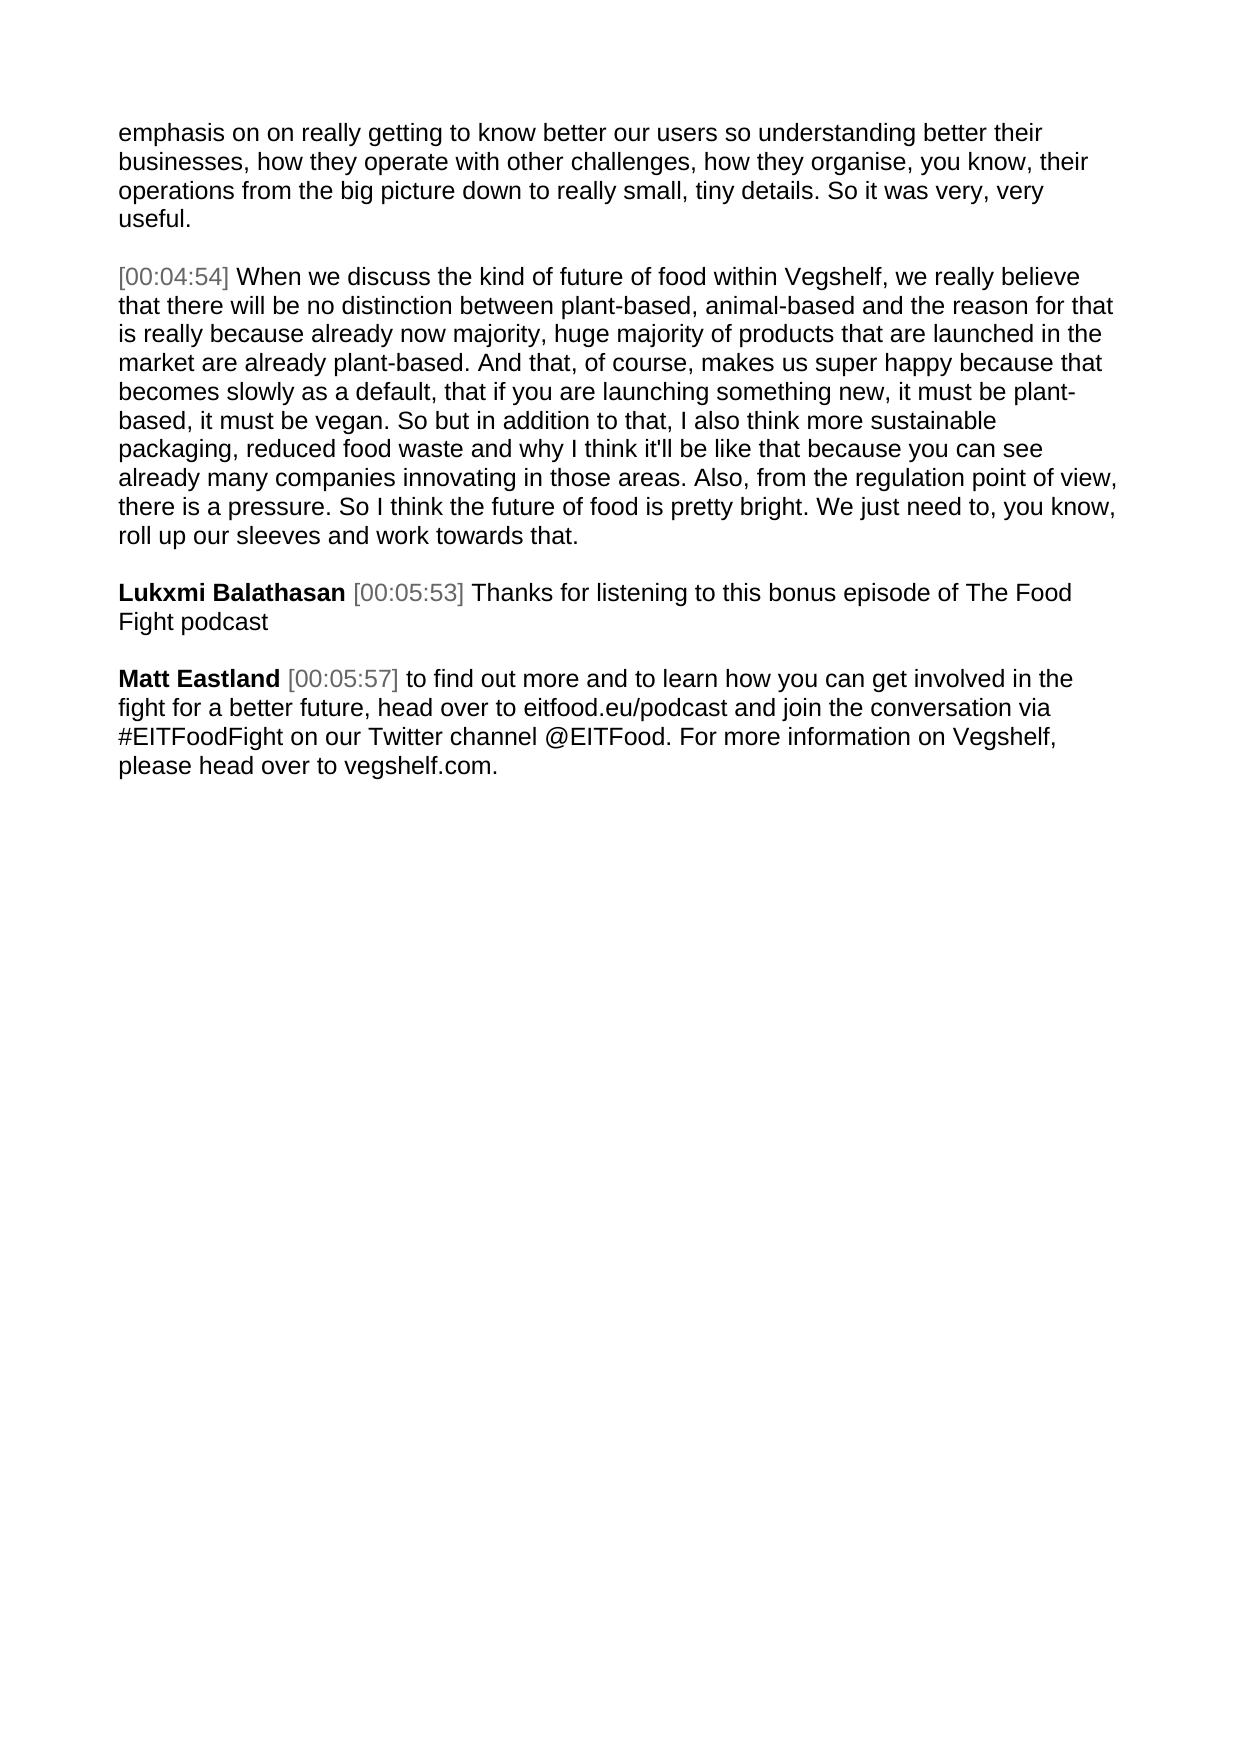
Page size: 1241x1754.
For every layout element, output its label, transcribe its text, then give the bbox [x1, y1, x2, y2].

text [00:04:54] When we discuss the kind of future of food within Vegshelf, we really believe that there will be no distinction between plant-based, animal-based and the reason for that is really because already now majority, huge majority of products that are launched in the market are already plant-based. And that, of course, makes us super happy because that becomes slowly as a default, that if you are launching something new, it must be plant-based, it must be vegan. So but in addition to that, I also think more sustainable packaging, reduced food waste and why I think it'll be like that because you can see already many companies innovating in those areas. Also, from the regulation point of view, there is a pressure. So I think the future of food is pretty bright. We just need to, you know, roll up our sleeves and work towards that. [118, 262, 1122, 549]
text Lukxmi Balathasan [00:05:53] Thanks for listening to this bonus episode of The Food Fight podcast [118, 578, 1122, 636]
text Matt Eastland [00:05:57] to find out more and to learn how you can get involved in the fight for a better future, head over to eitfood.eu/podcast and join the conversation via #EITFoodFight on our Twitter channel @EITFood. For more information on Vegshelf, please head over to vegshelf.com. [118, 664, 1122, 779]
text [118, 118, 1122, 233]
